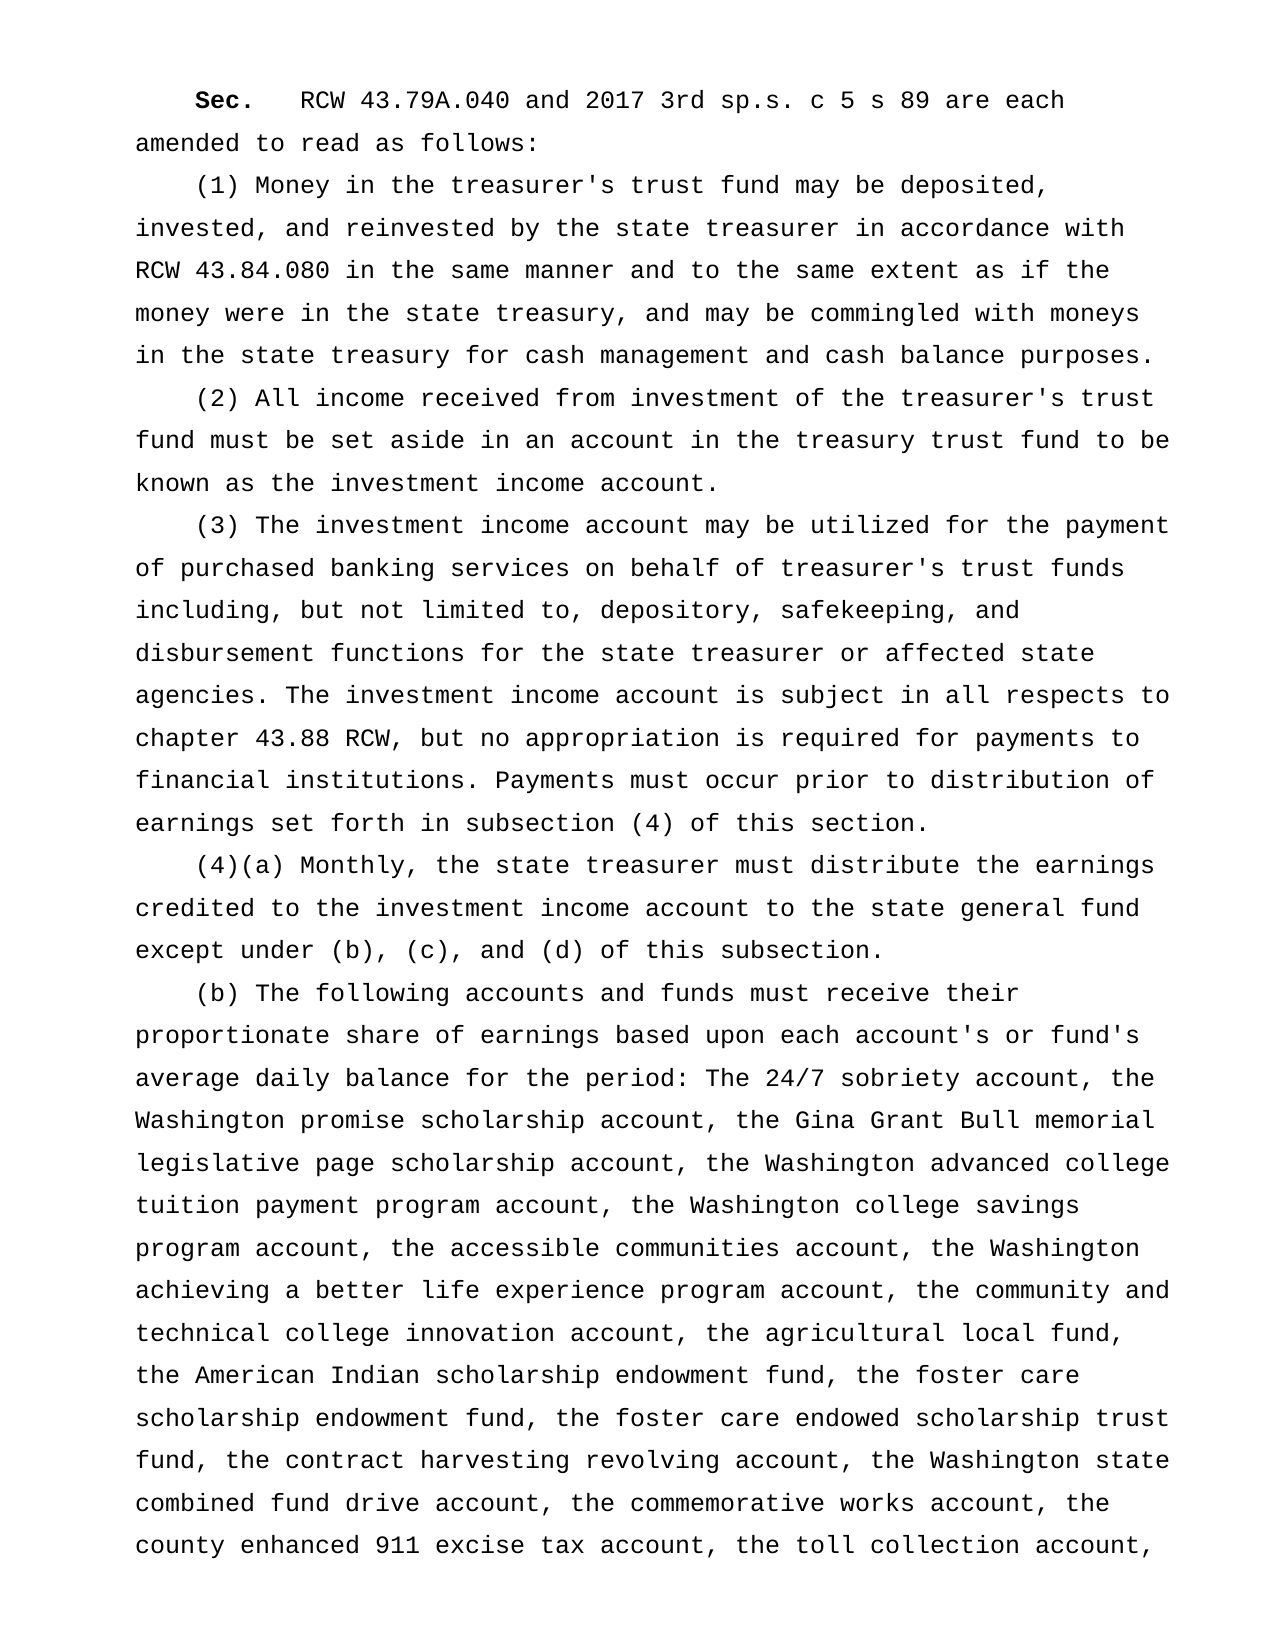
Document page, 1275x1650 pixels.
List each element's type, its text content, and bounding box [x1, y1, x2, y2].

text (3) The investment income account may be utilized for the payment of purchased banking services on behalf of treasurer's trust funds including, but not limited to, depository, safekeeping, and disbursement functions for the state treasurer or affected state agencies. The investment income account is subject in all respects to chapter 43.88 RCW, but no appropriation is required for payments to financial institutions. Payments must occur prior to distribution of earnings set forth in subsection (4) of this section. [135, 500, 1170, 840]
text Sec. RCW 43.79A.040 and 2017 3rd sp.s. c 5 s 89 are each amended to read as follows: [135, 75, 1170, 160]
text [135, 967, 1170, 1562]
text (4)(a) Monthly, the state treasurer must distribute the earnings credited to the investment income account to the state general fund except under (b), (c), and (d) of this subsection. [135, 840, 1170, 967]
text (2) All income received from investment of the treasurer's trust fund must be set aside in an account in the treasury trust fund to be known as the investment income account. [135, 372, 1170, 500]
text (1) Money in the treasurer's trust fund may be deposited, invested, and reinvested by the state treasurer in accordance with RCW 43.84.080 in the same manner and to the same extent as if the money were in the state treasury, and may be commingled with moneys in the state treasury for cash management and cash balance purposes. [135, 160, 1170, 372]
